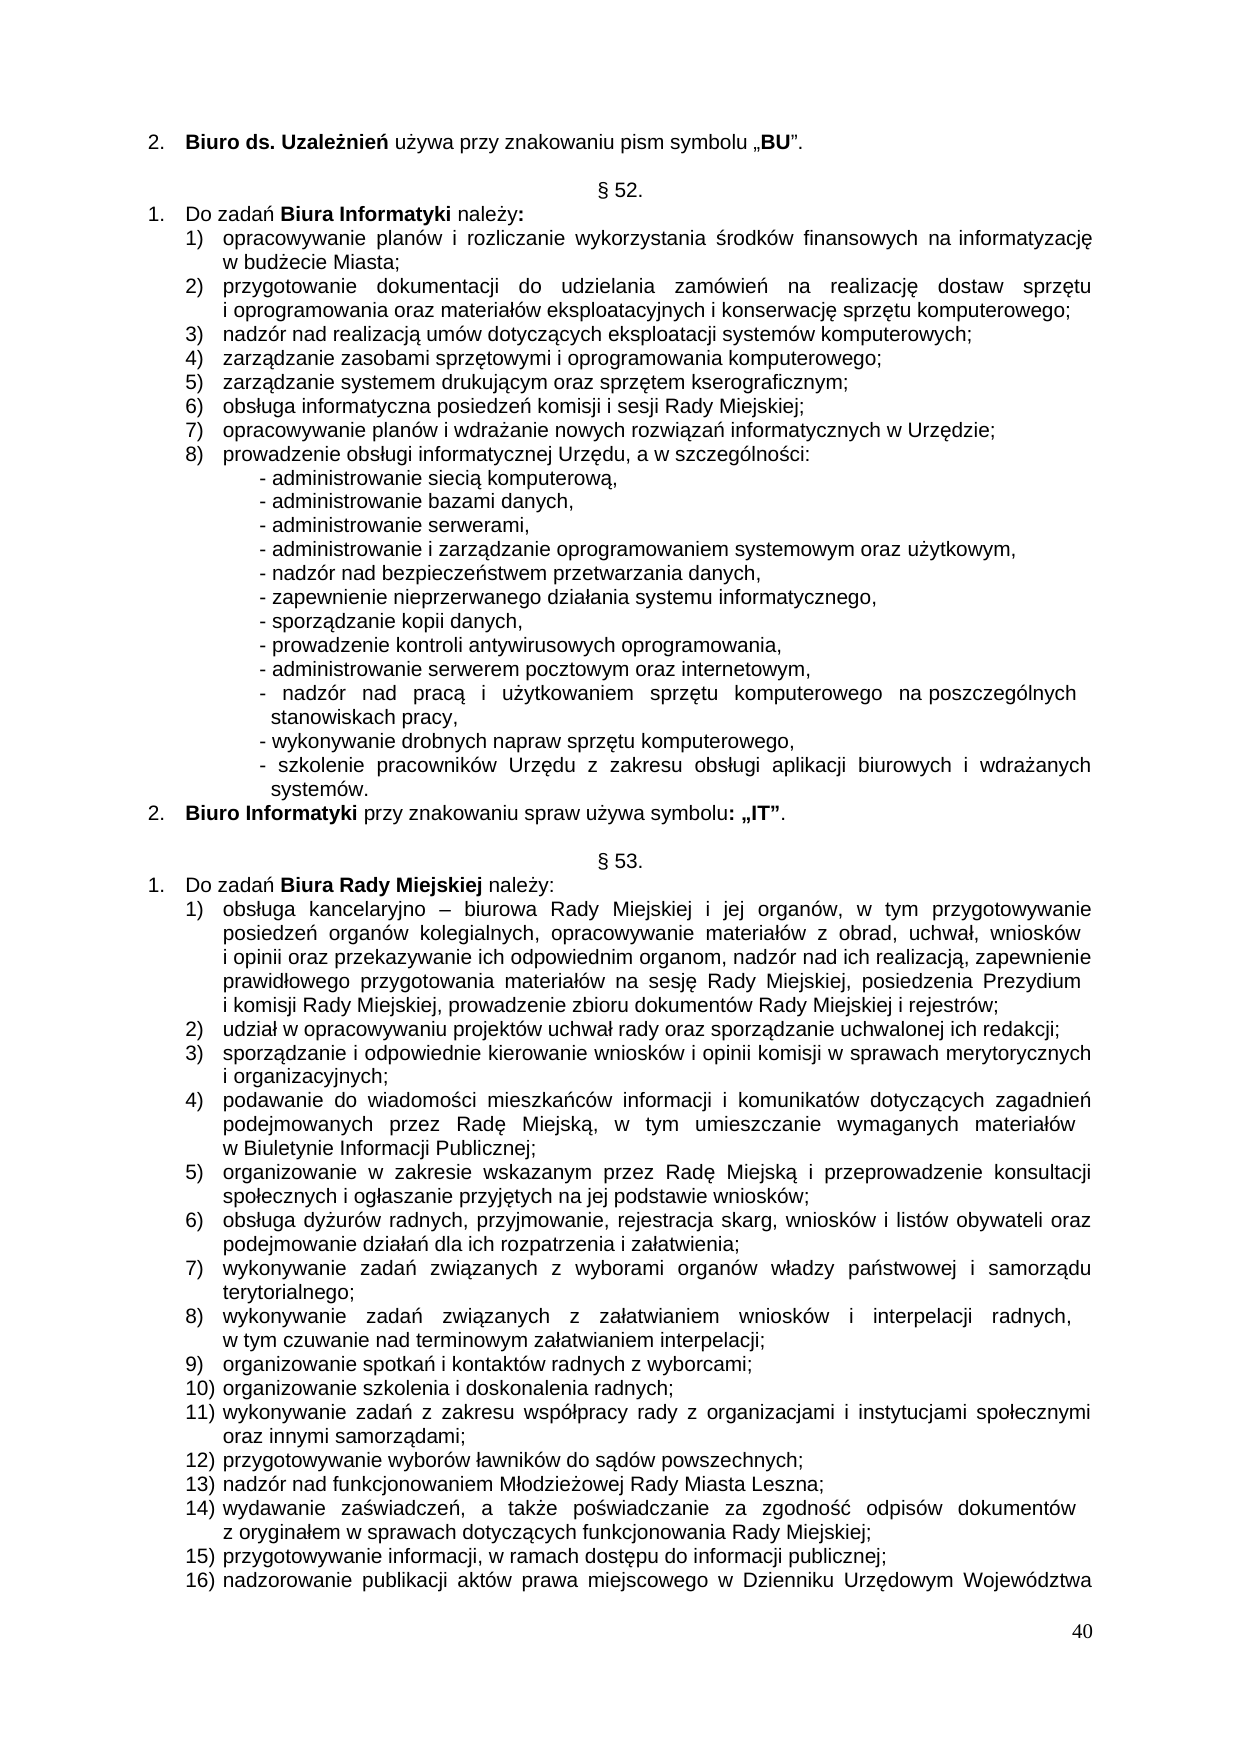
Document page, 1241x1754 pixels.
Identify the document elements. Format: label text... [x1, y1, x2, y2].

list przygotowywanie wyborów ławników do sądów powszechnych; [185, 1448, 1092, 1472]
text - administrowanie serwerem pocztowym oraz internetowym, [259, 657, 1092, 681]
list obsługa dyżurów radnych, przyjmowanie, rejestracja skarg, wniosków i listów obywateli oraz podejmowanie działań dla ich rozpatrzenia i załatwienia; [185, 1208, 1092, 1256]
list podawanie do wiadomości mieszkańców informacji i komunikatów dotyczących zagadnień podejmowanych przez Radę Miejską, w tym umieszczanie wymaganych materiałów w Biuletynie Informacji Publicznej; [185, 1088, 1092, 1160]
list wykonywanie zadań związanych z wyborami organów władzy państwowej i samorządu terytorialnego; [185, 1256, 1092, 1304]
text - nadzór nad pracą i użytkowaniem sprzętu komputerowego na poszczególnych stanowiskach pracy, [259, 681, 1092, 729]
text § 53. [148, 849, 1092, 873]
list Biuro ds. Uzależnień używa przy znakowaniu pism symbolu „BU”. [148, 130, 1092, 154]
list udział w opracowywaniu projektów uchwał rady oraz sporządzanie uchwalonej ich redakcji; [185, 1016, 1092, 1040]
list prowadzenie obsługi informatycznej Urzędu, a w szczególności: [185, 441, 1092, 465]
list organizowanie szkolenia i doskonalenia radnych; [185, 1376, 1092, 1400]
text - administrowanie i zarządzanie oprogramowaniem systemowym oraz użytkowym, [259, 537, 1092, 561]
list opracowywanie planów i wdrażanie nowych rozwiązań informatycznych w Urzędzie; [185, 417, 1092, 441]
list wykonywanie zadań z zakresu współpracy rady z organizacjami i instytucjami społecznymi oraz innymi samorządami; [185, 1400, 1092, 1448]
text - administrowanie siecią komputerową, [259, 465, 1092, 489]
text - sporządzanie kopii danych, [259, 609, 1092, 633]
list obsługa kancelaryjno – biurowa Rady Miejskiej i jej organów, w tym przygotowywanie posiedzeń organów kolegialnych, opracowywanie materiałów z obrad, uchwał, wniosków i opinii oraz przekazywanie ich odpowiednim organom, nadzór nad ich realizacją, zapewnienie prawidłowego przygotowania materiałów na sesję Rady Miejskiej, posiedzenia Prezydium i komisji Rady Miejskiej, prowadzenie zbioru dokumentów Rady Miejskiej i rejestrów; [185, 897, 1092, 1016]
list nadzór nad funkcjonowaniem Młodzieżowej Rady Miasta Leszna; [185, 1472, 1092, 1496]
text - wykonywanie drobnych napraw sprzętu komputerowego, [259, 729, 1092, 753]
text - prowadzenie kontroli antywirusowych oprogramowania, [259, 633, 1092, 657]
list opracowywanie planów i rozliczanie wykorzystania środków finansowych na informatyzację w budżecie Miasta; [185, 226, 1092, 274]
text - nadzór nad bezpieczeństwem przetwarzania danych, [259, 561, 1092, 585]
list nadzór nad realizacją umów dotyczących eksploatacji systemów komputerowych; [185, 322, 1092, 346]
list organizowanie spotkań i kontaktów radnych z wyborcami; [185, 1352, 1092, 1376]
list Do zadań Biura Rady Miejskiej należy: [148, 873, 1092, 897]
list przygotowanie dokumentacji do udzielania zamówień na realizację dostaw sprzętu i oprogramowania oraz materiałów eksploatacyjnych i konserwację sprzętu komputerowego; [185, 274, 1092, 322]
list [185, 1567, 1092, 1591]
list Biuro Informatyki przy znakowaniu spraw używa symbolu: „IT”. [148, 801, 1092, 825]
list wydawanie zaświadczeń, a także poświadczanie za zgodność odpisów dokumentów z oryginałem w sprawach dotyczących funkcjonowania Rady Miejskiej; [185, 1496, 1092, 1543]
list obsługa informatyczna posiedzeń komisji i sesji Rady Miejskiej; [185, 393, 1092, 417]
list sporządzanie i odpowiednie kierowanie wniosków i opinii komisji w sprawach merytorycznych i organizacyjnych; [185, 1040, 1092, 1088]
text § 52. [148, 178, 1092, 202]
text - szkolenie pracowników Urzędu z zakresu obsługi aplikacji biurowych i wdrażanych systemów. [259, 753, 1092, 801]
list wykonywanie zadań związanych z załatwianiem wniosków i interpelacji radnych, w tym czuwanie nad terminowym załatwianiem interpelacji; [185, 1304, 1092, 1352]
list zarządzanie zasobami sprzętowymi i oprogramowania komputerowego; [185, 346, 1092, 369]
list zarządzanie systemem drukującym oraz sprzętem kserograficznym; [185, 369, 1092, 393]
list organizowanie w zakresie wskazanym przez Radę Miejską i przeprowadzenie konsultacji społecznych i ogłaszanie przyjętych na jej podstawie wniosków; [185, 1160, 1092, 1208]
text - administrowanie bazami danych, [259, 489, 1092, 513]
list Do zadań Biura Informatyki należy: [148, 202, 1092, 226]
text - administrowanie serwerami, [259, 513, 1092, 537]
list przygotowywanie informacji, w ramach dostępu do informacji publicznej; [185, 1543, 1092, 1567]
text - zapewnienie nieprzerwanego działania systemu informatycznego, [259, 585, 1092, 609]
